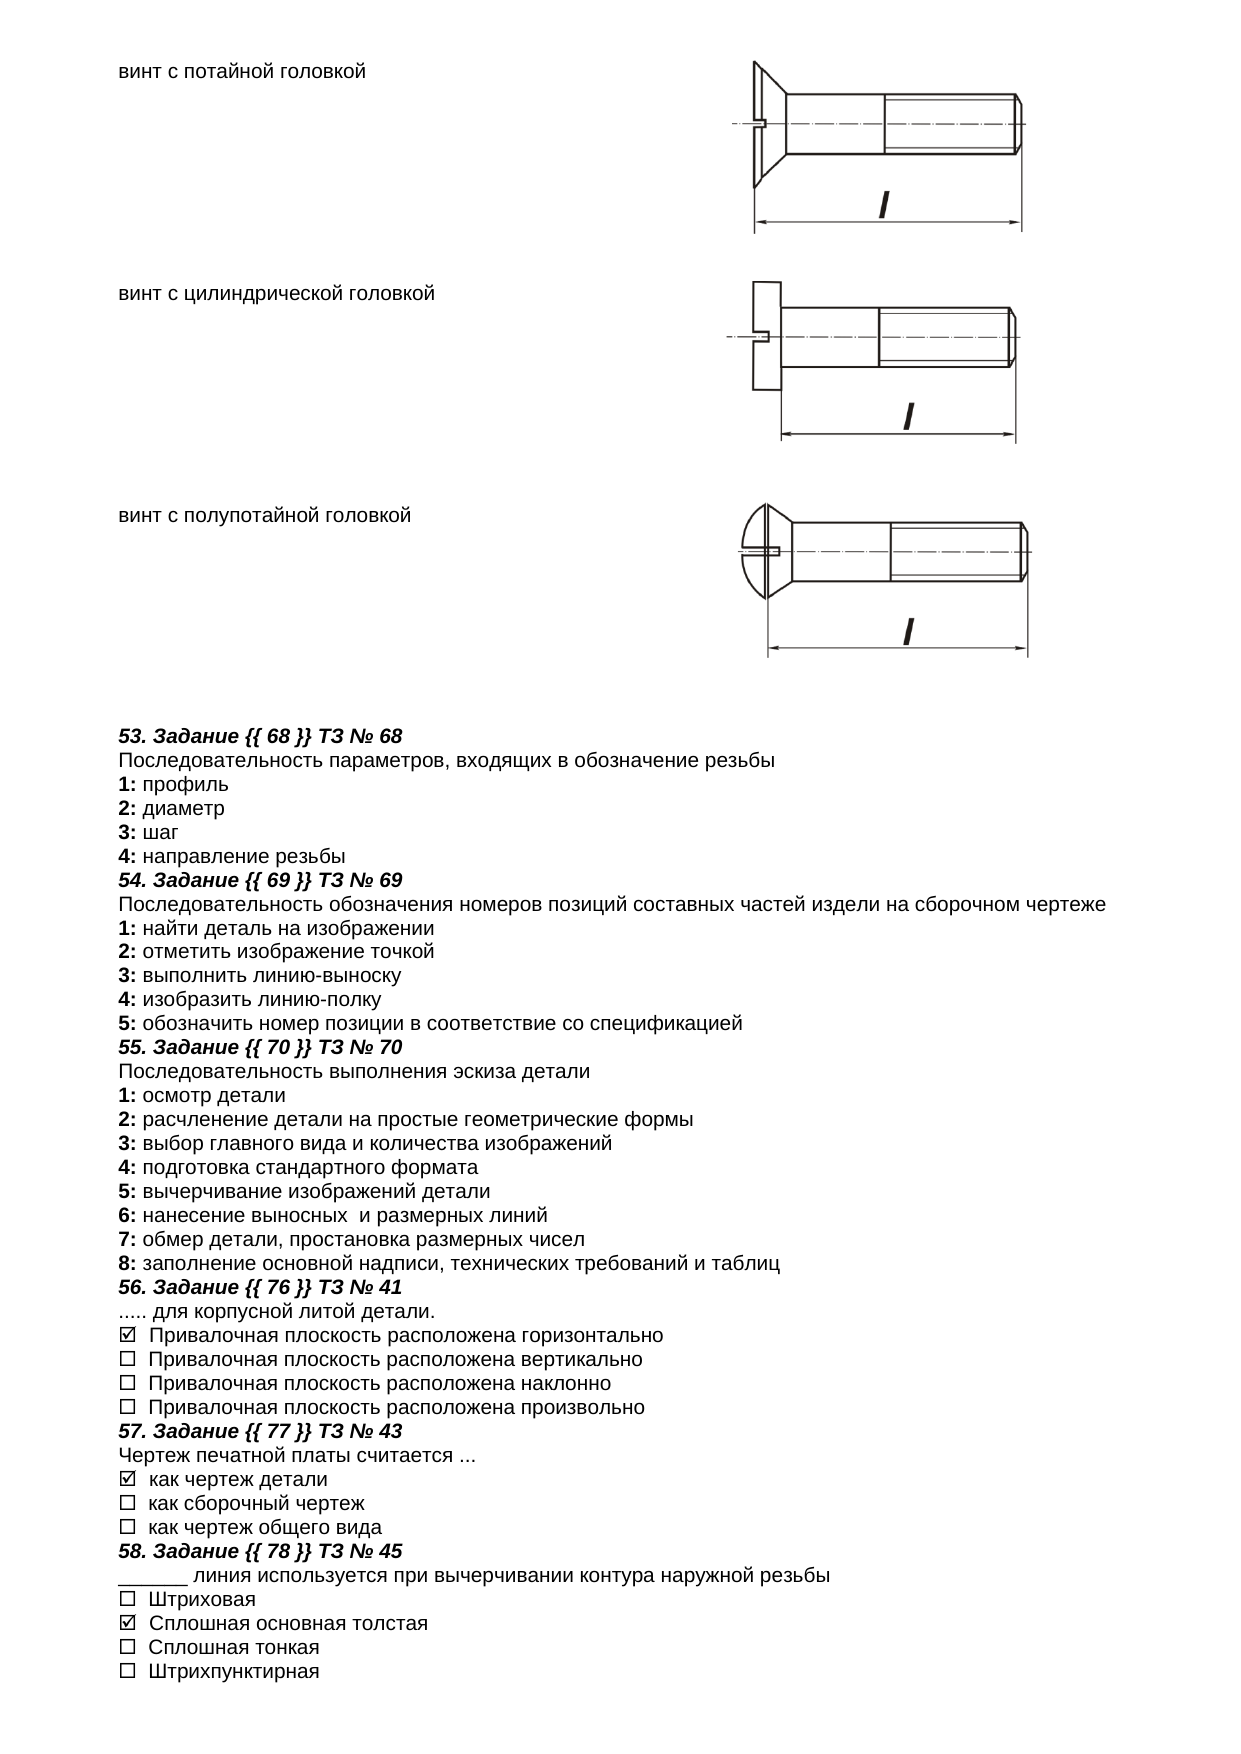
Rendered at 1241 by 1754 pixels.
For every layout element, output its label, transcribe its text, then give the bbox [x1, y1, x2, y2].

table_cell винт с цилиндрической головкой [107, 281, 663, 502]
table_cell винт с полупотайной головкой [107, 503, 663, 724]
text 4: изобразить линию-полку [118, 987, 1181, 1011]
text как чертеж детали [118, 1467, 1181, 1491]
text 4: подготовка стандартного формата [118, 1155, 1181, 1179]
text как чертеж общего вида [118, 1515, 1181, 1539]
text как сборочный чертеж [118, 1491, 1181, 1515]
text Последовательность обозначения номеров позиций составных частей издели на сборочном чертеже [118, 891, 1181, 915]
text 56. Задание {{ 76 }} ТЗ № 41 [118, 1275, 1181, 1299]
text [118, 1611, 1181, 1635]
picture [732, 59, 1027, 234]
text Привалочная плоскость расположена произвольно [118, 1395, 1181, 1419]
text 57. Задание {{ 77 }} ТЗ № 43 [118, 1419, 1181, 1443]
text 6: нанесение выносных и размерных линий [118, 1203, 1181, 1227]
text 3: выбор главного вида и количества изображений [118, 1131, 1181, 1155]
text 8: заполнение основной надписи, технических требований и таблиц [118, 1251, 1181, 1275]
table_cell [663, 59, 1219, 281]
text 5: вычерчивание изображений детали [118, 1179, 1181, 1203]
text 1: осмотр детали [118, 1083, 1181, 1107]
text Привалочная плоскость расположена вертикально [118, 1347, 1181, 1371]
text 1: найти деталь на изображении [118, 915, 1181, 939]
text 54. Задание {{ 69 }} ТЗ № 69 [118, 867, 1181, 891]
table_cell [663, 503, 1219, 724]
text 58. Задание {{ 78 }} ТЗ № 45 [118, 1539, 1181, 1563]
picture [737, 502, 1033, 658]
text 3: выполнить линию-выноску [118, 963, 1181, 987]
text Привалочная плоскость расположена наклонно [118, 1371, 1181, 1395]
table_cell [663, 281, 1219, 502]
text Привалочная плоскость расположена горизонтально [118, 1323, 1181, 1347]
text 2: расчленение детали на простые геометрические формы [118, 1107, 1181, 1131]
text 2: отметить изображение точкой [118, 939, 1181, 963]
picture [726, 281, 1021, 444]
text 1: профиль [118, 772, 1181, 796]
text 3: шаг [118, 819, 1181, 843]
text 2: диаметр [118, 796, 1181, 819]
text Штрихпунктирная [118, 1659, 1181, 1683]
text Сплошная тонкая [118, 1635, 1181, 1659]
text Последовательность параметров, входящих в обозначение резьбы [118, 748, 1181, 772]
text Последовательность выполнения эскиза детали [118, 1059, 1181, 1083]
text 7: обмер детали, простановка размерных чисел [118, 1227, 1181, 1251]
text Чертеж печатной платы считается ... [118, 1443, 1181, 1467]
text ..... для корпусной литой детали. [118, 1299, 1181, 1323]
text ______ линия используется при вычерчивании контура наружной резьбы [118, 1563, 1181, 1587]
text 53. Задание {{ 68 }} ТЗ № 68 [118, 724, 1181, 748]
text 5: обозначить номер позиции в соответствие со спецификацией [118, 1011, 1181, 1035]
text Штриховая [118, 1587, 1181, 1611]
text 55. Задание {{ 70 }} ТЗ № 70 [118, 1035, 1181, 1059]
text 4: направление резьбы [118, 843, 1181, 867]
table_cell винт с потайной головкой [107, 59, 663, 281]
